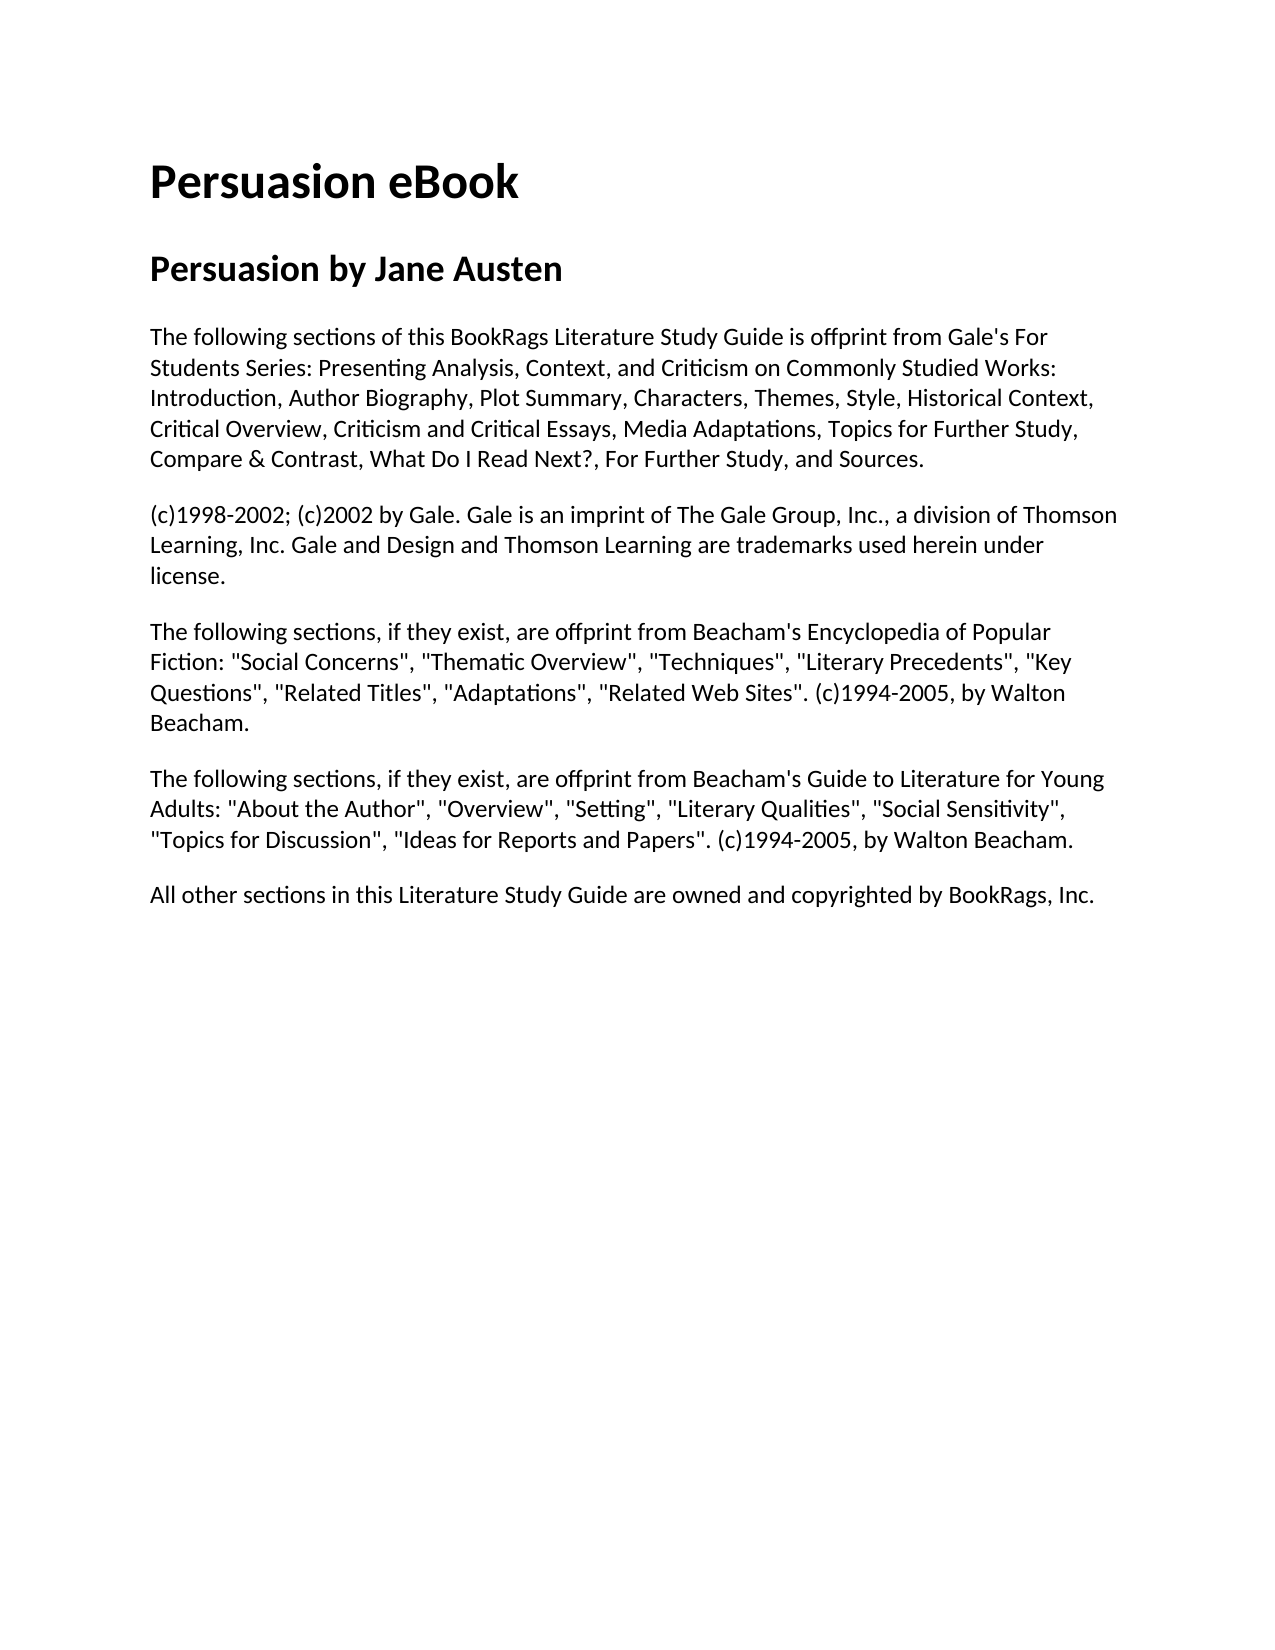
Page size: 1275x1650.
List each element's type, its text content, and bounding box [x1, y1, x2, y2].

text The following sections of this BookRags Literature Study Guide is offprint from Gale's For Students Series: Presenting Analysis, Context, and Criticism on Commonly Studied Works: Introduction, Author Biography, Plot Summary, Characters, Themes, Style, Historical Context, Critical Overview, Criticism and Critical Essays, Media Adaptations, Topics for Further Study, Compare & Contrast, What Do I Read Next?, For Further Study, and Sources. [150, 322, 1125, 474]
text (c)1998-2002; (c)2002 by Gale. Gale is an imprint of The Gale Group, Inc., a division of Thomson Learning, Inc. Gale and Design and Thomson Learning are trademarks used herein under license. [150, 499, 1125, 591]
text Persuasion eBook [150, 150, 1125, 211]
text Persuasion by Jane Austen [150, 244, 1125, 290]
text All other sections in this Literature Study Guide are owned and copyrighted by BookRags, Inc. [150, 879, 1125, 910]
text The following sections, if they exist, are offprint from Beacham's Guide to Literature for Young Adults: "About the Author", "Overview", "Setting", "Literary Qualities", "Social Sensitivity", "Topics for Discussion", "Ideas for Reports and Papers". (c)1994-2005, by Walton Beacham. [150, 763, 1125, 854]
text The following sections, if they exist, are offprint from Beacham's Encyclopedia of Popular Fiction: "Social Concerns", "Thematic Overview", "Techniques", "Literary Precedents", "Key Questions", "Related Titles", "Adaptations", "Related Web Sites". (c)1994-2005, by Walton Beacham. [150, 616, 1125, 738]
